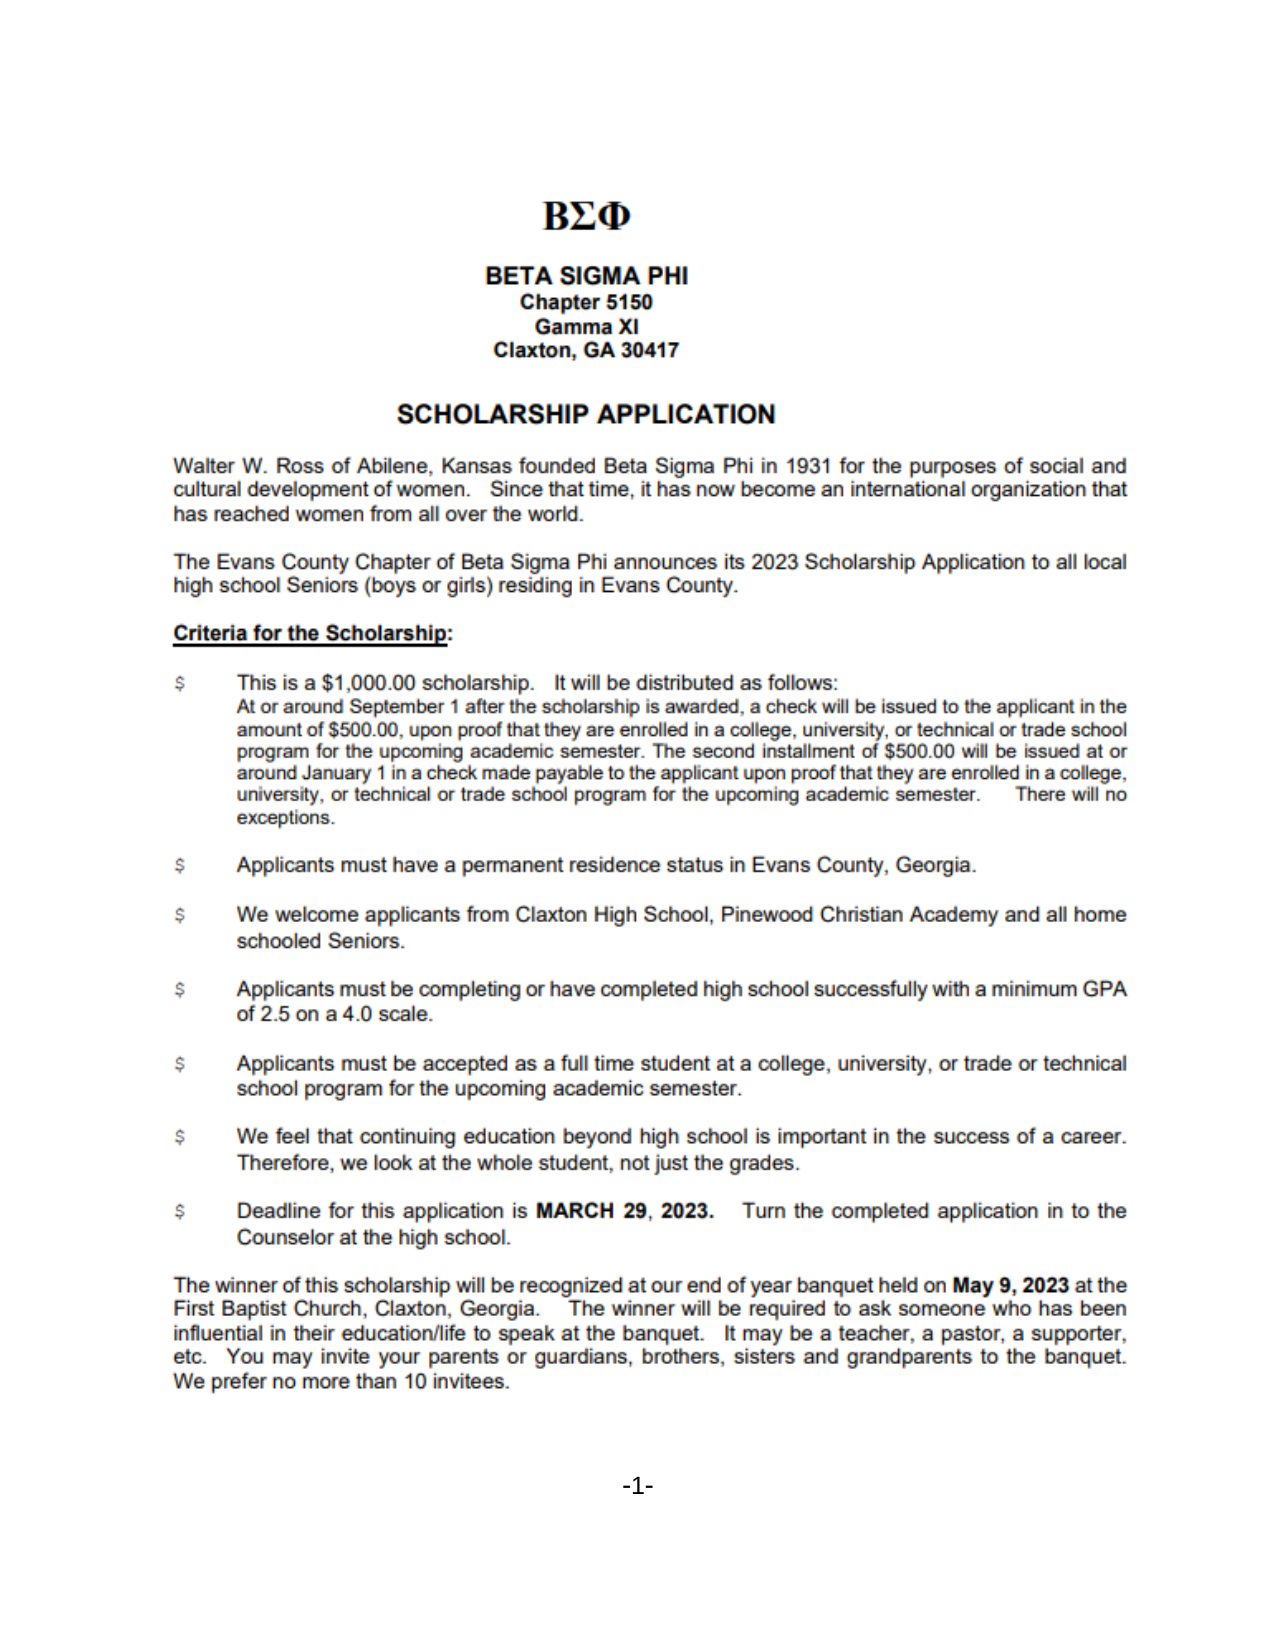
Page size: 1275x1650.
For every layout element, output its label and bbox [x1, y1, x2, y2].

picture [150, 150, 1143, 1447]
